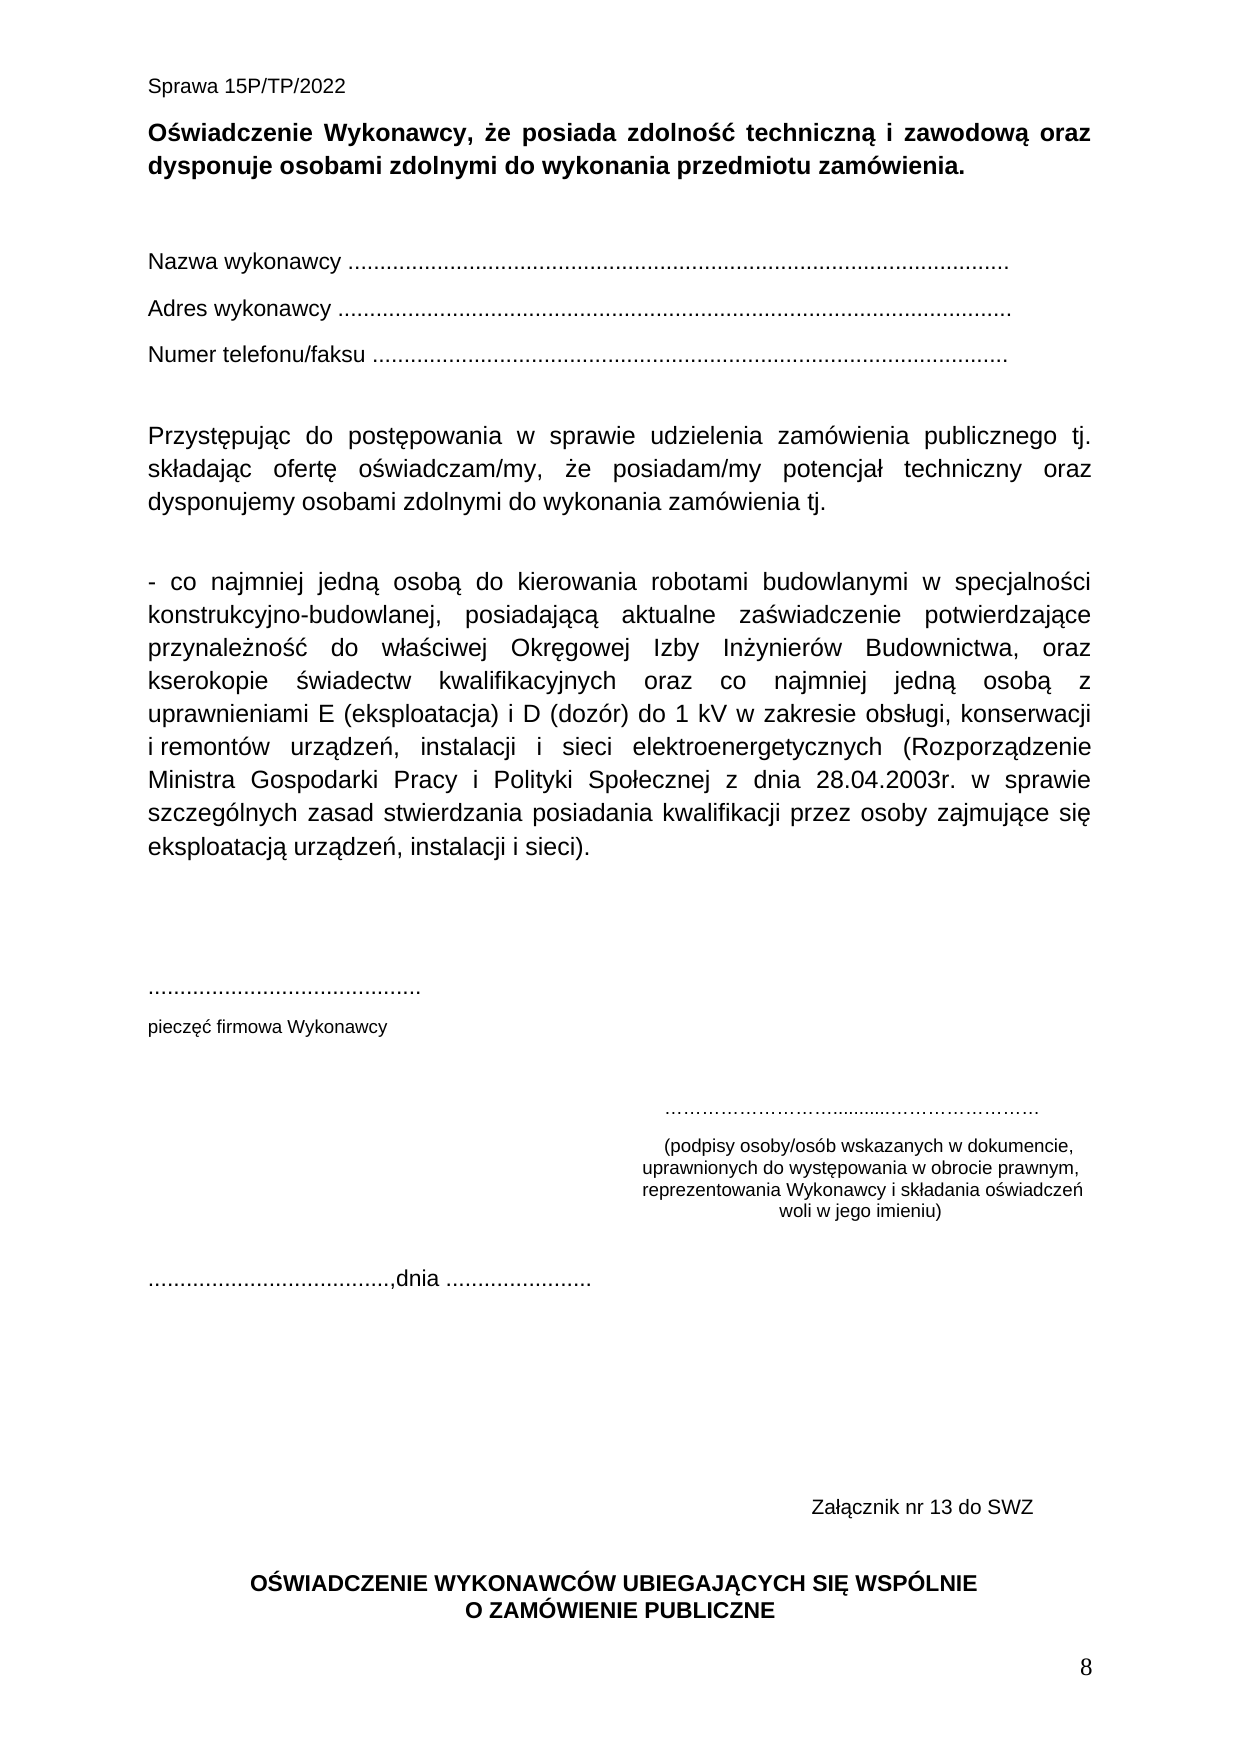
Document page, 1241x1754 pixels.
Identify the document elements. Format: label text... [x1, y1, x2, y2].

text - co najmniej jedną osobą do kierowania robotami budowlanymi w specjalności konstrukcyjno-budowlanej, posiadającą aktualne zaświadczenie potwierdzające przynależność do właściwej Okręgowej Izby Inżynierów Budownictwa, oraz kserokopie świadectw kwalifikacyjnych oraz co najmniej jedną osobą z uprawnieniami E (eksploatacja) i D (dozór) do 1 kV w zakresie obsługi, konserwacji i remontów urządzeń, instalacji i sieci elektroenergetycznych (Rozporządzenie Ministra Gospodarki Pracy i Polityki Społecznej z dnia 28.04.2003r. w sprawie szczególnych zasad stwierdzania posiadania kwalifikacji przez osoby zajmujące się eksploatacją urządzeń, instalacji i sieci). [148, 567, 1093, 860]
text uprawnionych do występowania w obrocie prawnym, [148, 1157, 1093, 1178]
text (podpisy osoby/osób wskazanych w dokumencie, [148, 1135, 1093, 1157]
text ………………………...........…………………… [148, 1097, 1093, 1118]
text Załącznik nr 13 do SWZ [811, 1495, 1093, 1519]
text reprezentowania Wykonawcy i składania oświadczeń [590, 1178, 1093, 1200]
text Numer telefonu/faksu .................................................................................................... [148, 341, 1093, 368]
text Adres wykonawcy .......................................................................................................... [148, 294, 1093, 321]
text pieczęć firmowa Wykonawcy [148, 1016, 1093, 1037]
text Oświadczenie Wykonawcy, że posiada zdolność techniczną i zawodową oraz dysponuje osobami zdolnymi do wykonania przedmiotu zamówienia. [148, 118, 1093, 180]
text OŚWIADCZENIE WYKONAWCÓW UBIEGAJĄCYCH SIĘ WSPÓLNIE O ZAMÓWIENIE PUBLICZNE [148, 1570, 1093, 1623]
text Nazwa wykonawcy ........................................................................................................ [148, 248, 1093, 274]
text ......................................,dnia ....................... [148, 1264, 1093, 1291]
text woli w jego imieniu) [738, 1200, 1093, 1221]
text ........................................... [148, 973, 1093, 999]
text Przystępując do postępowania w sprawie udzielenia zamówienia publicznego tj. składając ofertę oświadczam/my, że posiadam/my potencjał techniczny oraz dysponujemy osobami zdolnymi do wykonania zamówienia tj. [148, 421, 1093, 516]
